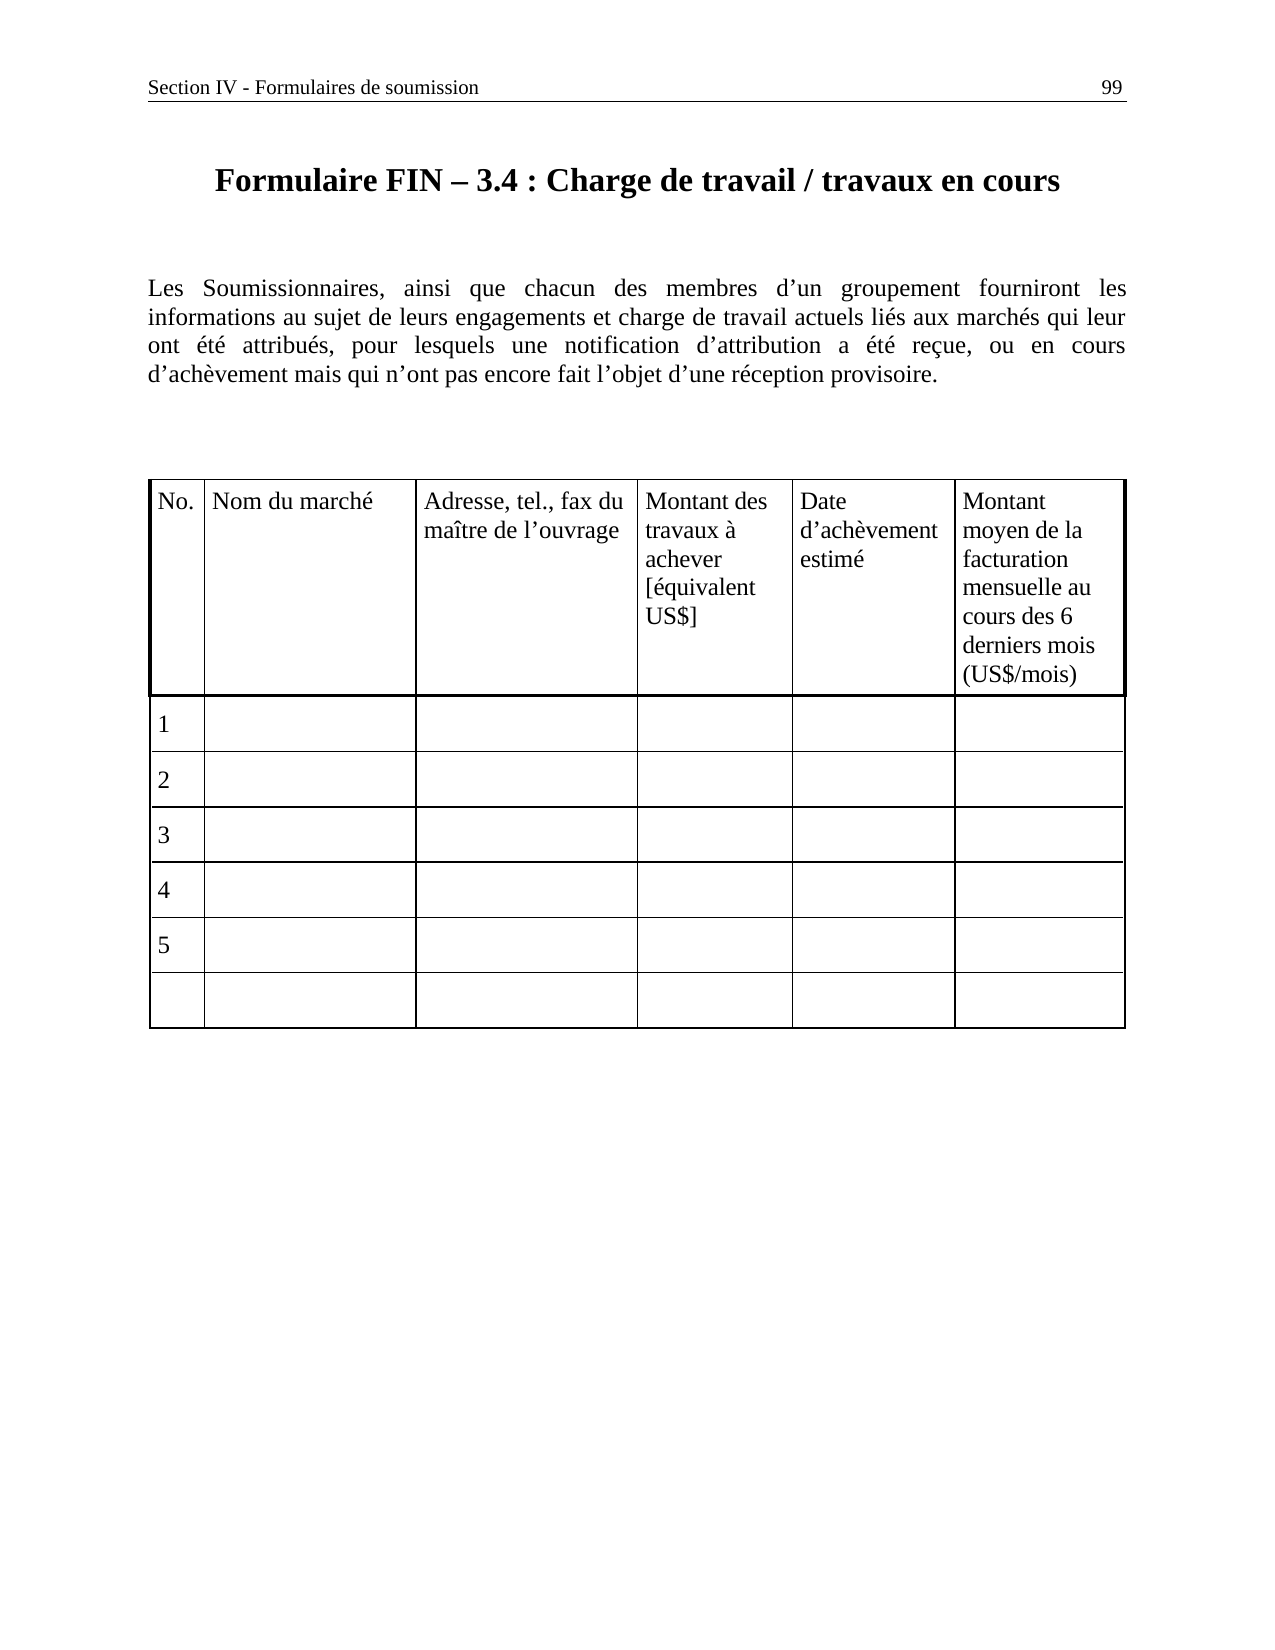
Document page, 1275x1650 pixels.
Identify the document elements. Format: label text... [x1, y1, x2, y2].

table_cell [205, 697, 415, 751]
table_cell [205, 863, 415, 917]
table_cell [151, 972, 204, 1027]
table_cell [205, 752, 415, 806]
table_header Adresse, tel., fax du maître de l’ouvrage [417, 480, 637, 694]
table_header No. [152, 480, 204, 694]
table_cell [205, 918, 415, 972]
table_cell [417, 918, 637, 972]
table_cell [417, 697, 637, 751]
table_cell [956, 972, 1124, 1027]
table_cell [793, 918, 954, 972]
table_cell [956, 806, 1124, 861]
table_cell [417, 808, 637, 861]
text Les Soumissionnaires, ainsi que chacun des membres d’un groupement fourniront les informations au sujet de leurs engagements et charge de travail actuels liés aux marchés qui leur ont été attribués, pour lesquels une notification d’attribution a été reçue, ou en cours d’achèvement mais qui n’ont pas encore fait l’objet d’une réception provisoire. [148, 273, 1127, 388]
table_header Montant moyen de la facturation mensuelle au cours des 6 derniers mois (US$/mois) [956, 480, 1123, 694]
table_cell 1 [151, 697, 204, 751]
table_cell [205, 808, 415, 861]
table_cell [638, 973, 792, 1027]
table_cell [205, 973, 415, 1027]
table_cell 3 [151, 806, 204, 861]
table_cell 2 [151, 751, 204, 806]
table_cell [638, 918, 792, 972]
table_cell [793, 863, 954, 917]
table_cell [417, 973, 637, 1027]
table_cell [956, 751, 1124, 806]
table_cell 4 [151, 861, 204, 917]
table_cell [638, 752, 792, 806]
table_cell [956, 861, 1124, 917]
table_header Date d’achèvement estimé [793, 480, 954, 694]
table_cell [638, 697, 792, 751]
table_cell [638, 808, 792, 861]
text Formulaire FIN – 3.4 : Charge de travail / travaux en cours [148, 160, 1127, 198]
table_cell [417, 863, 637, 917]
table_cell [793, 752, 954, 806]
table_header Nom du marché [205, 480, 415, 694]
table_cell 5 [151, 917, 204, 972]
table_cell [417, 752, 637, 806]
table_header Montant des travaux à achever [équivalent US$] [638, 480, 792, 694]
table_cell [956, 917, 1124, 972]
table_cell [793, 808, 954, 861]
table_cell [638, 863, 792, 917]
table_cell [956, 697, 1124, 751]
table_cell [793, 973, 954, 1027]
table_cell [793, 697, 954, 751]
